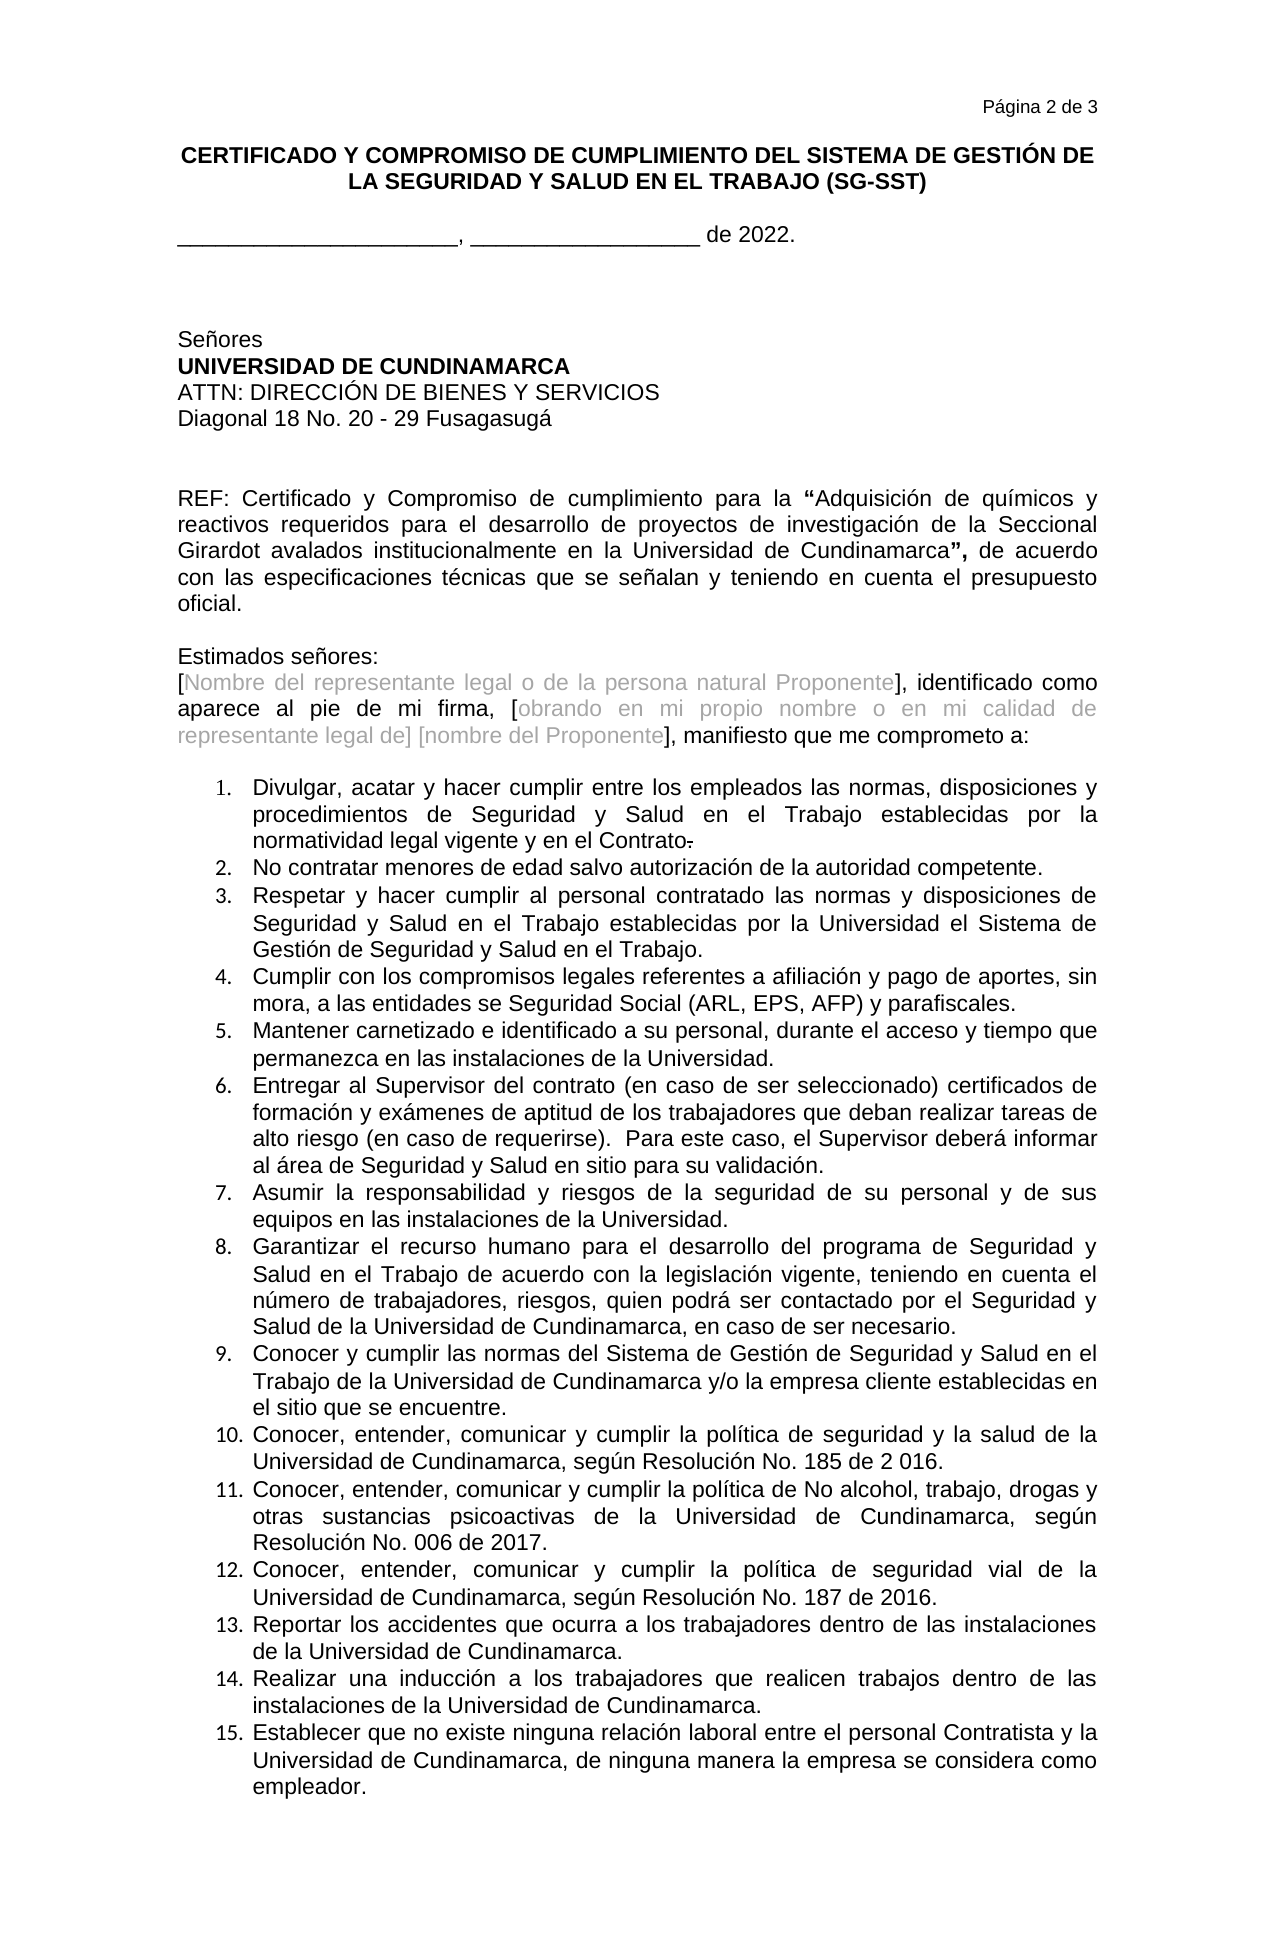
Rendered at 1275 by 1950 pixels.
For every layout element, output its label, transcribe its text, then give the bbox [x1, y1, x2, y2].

text ______________________, __________________ de 2022. [177, 221, 1098, 247]
text [Nombre del representante legal o de la persona natural Proponente], identificado como aparece al pie de mi firma, [obrando en mi propio nombre o en mi calidad de representante legal de] [nombre del Proponente], manifiesto que me comprometo a: [177, 669, 1098, 748]
text REF: Certificado y Compromiso de cumplimiento para la “Adquisición de químicos y reactivos requeridos para el desarrollo de proyectos de investigación de la Seccional Girardot avalados institucionalmente en la Universidad de Cundinamarca”, de acuerdo con las especificaciones técnicas que se señalan y teniendo en cuenta el presupuesto oficial. [177, 484, 1098, 616]
text Estimados señores: [177, 643, 1098, 669]
text ATTN: DIRECCIÓN DE BIENES Y SERVICIOS [177, 379, 1098, 405]
list Realizar una inducción a los trabajadores que realicen trabajos dentro de las instalaciones de la Universidad de Cundinamarca. [215, 1664, 1098, 1718]
list Conocer y cumplir las normas del Sistema de Gestión de Seguridad y Salud en el Trabajo de la Universidad de Cundinamarca y/o la empresa cliente establecidas en el sitio que se encuentre. [215, 1339, 1098, 1420]
text CERTIFICADO Y COMPROMISO DE CUMPLIMIENTO DEL SISTEMA DE GESTIÓN DE LA SEGURIDAD Y SALUD EN EL TRABAJO (SG-SST) [177, 142, 1098, 194]
list Divulgar, acatar y hacer cumplir entre los empleados las normas, disposiciones y procedimientos de Seguridad y Salud en el Trabajo establecidas por la normatividad legal vigente y en el Contrato. [215, 774, 1098, 853]
list Mantener carnetizado e identificado a su personal, durante el acceso y tiempo que permanezca en las instalaciones de la Universidad. [215, 1017, 1098, 1071]
list Establecer que no existe ninguna relación laboral entre el personal Contratista y la Universidad de Cundinamarca, de ninguna manera la empresa se considera como empleador. [215, 1718, 1098, 1799]
list Cumplir con los compromisos legales referentes a afiliación y pago de aportes, sin mora, a las entidades se Seguridad Social (ARL, EPS, AFP) y parafiscales. [215, 962, 1098, 1017]
list Conocer, entender, comunicar y cumplir la política de No alcohol, trabajo, drogas y otras sustancias psicoactivas de la Universidad de Cundinamarca, según Resolución No. 006 de 2017. [215, 1475, 1098, 1555]
list Asumir la responsabilidad y riesgos de la seguridad de su personal y de sus equipos en las instalaciones de la Universidad. [215, 1178, 1098, 1232]
list No contratar menores de edad salvo autorización de la autoridad competente. [215, 853, 1098, 882]
text Diagonal 18 No. 20 - 29 Fusagasugá [177, 405, 1098, 432]
text Señores [177, 326, 1098, 353]
text UNIVERSIDAD DE CUNDINAMARCA [177, 353, 1098, 379]
list Respetar y hacer cumplir al personal contratado las normas y disposiciones de Seguridad y Salud en el Trabajo establecidas por la Universidad el Sistema de Gestión de Seguridad y Salud en el Trabajo. [215, 882, 1098, 962]
list Garantizar el recurso humano para el desarrollo del programa de Seguridad y Salud en el Trabajo de acuerdo con la legislación vigente, teniendo en cuenta el número de trabajadores, riesgos, quien podrá ser contactado por el Seguridad y Salud de la Universidad de Cundinamarca, en caso de ser necesario. [215, 1232, 1098, 1339]
list Entregar al Supervisor del contrato (en caso de ser seleccionado) certificados de formación y exámenes de aptitud de los trabajadores que deban realizar tareas de alto riesgo (en caso de requerirse). Para este caso, el Supervisor deberá informar al área de Seguridad y Salud en sitio para su validación. [215, 1071, 1098, 1178]
list Conocer, entender, comunicar y cumplir la política de seguridad y la salud de la Universidad de Cundinamarca, según Resolución No. 185 de 2 016. [215, 1420, 1098, 1475]
list Conocer, entender, comunicar y cumplir la política de seguridad vial de la Universidad de Cundinamarca, según Resolución No. 187 de 2016. [215, 1555, 1098, 1610]
list Reportar los accidentes que ocurra a los trabajadores dentro de las instalaciones de la Universidad de Cundinamarca. [215, 1610, 1098, 1664]
